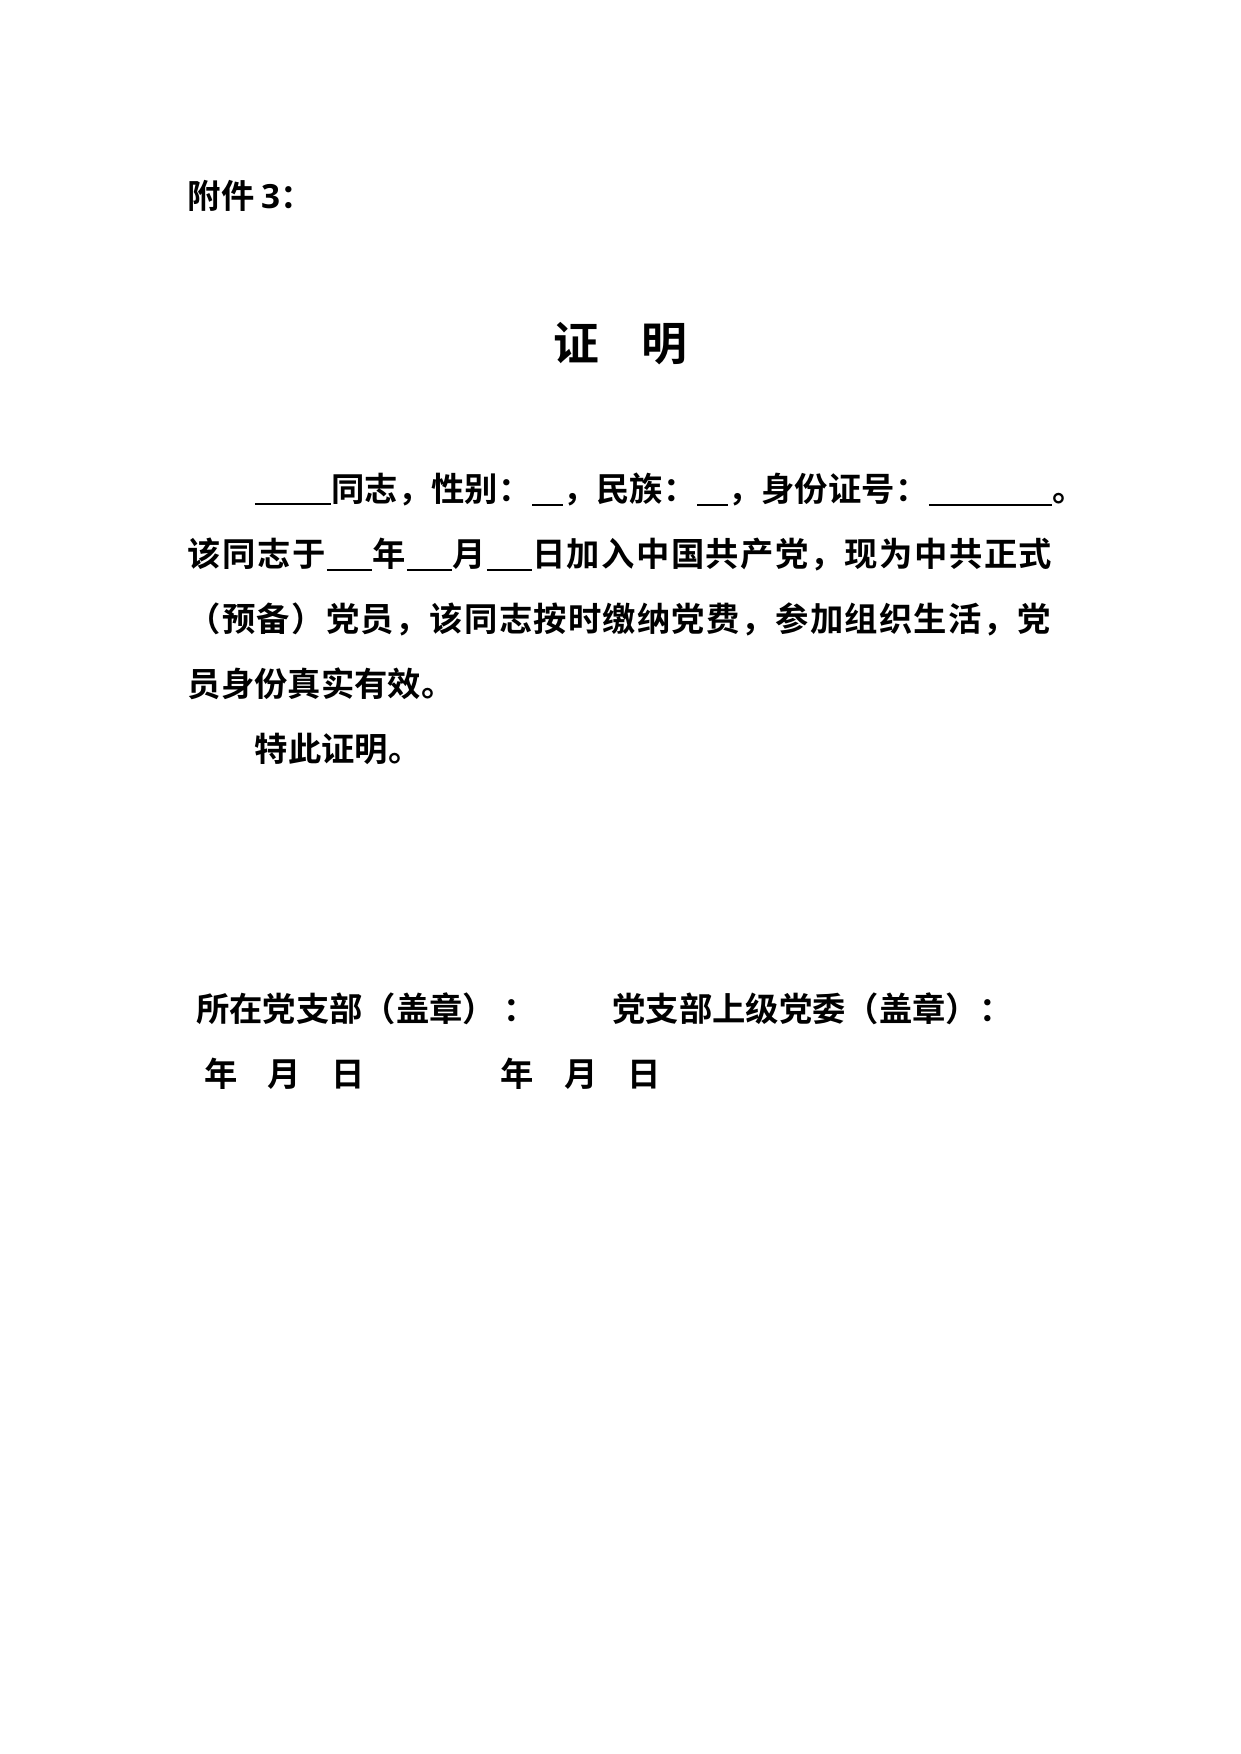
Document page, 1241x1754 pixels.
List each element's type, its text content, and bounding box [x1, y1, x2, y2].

text 附件3： [187, 162, 1053, 227]
text 同志，性别： ，民族： ，身份证号： 。该同志于 年 月 日加入中国共产党，现为中共正式（预备）党员，该同志按时缴纳党费，参加组织生活，党员身份真实有效。 [187, 454, 1053, 714]
text 证 明 [187, 292, 1053, 389]
text 年 月 日 年 月 日 [187, 1039, 1053, 1104]
text 所在党支部（盖章） ： 党支部上级党委（盖章）： [187, 974, 1053, 1039]
text 特此证明。 [187, 714, 1053, 779]
